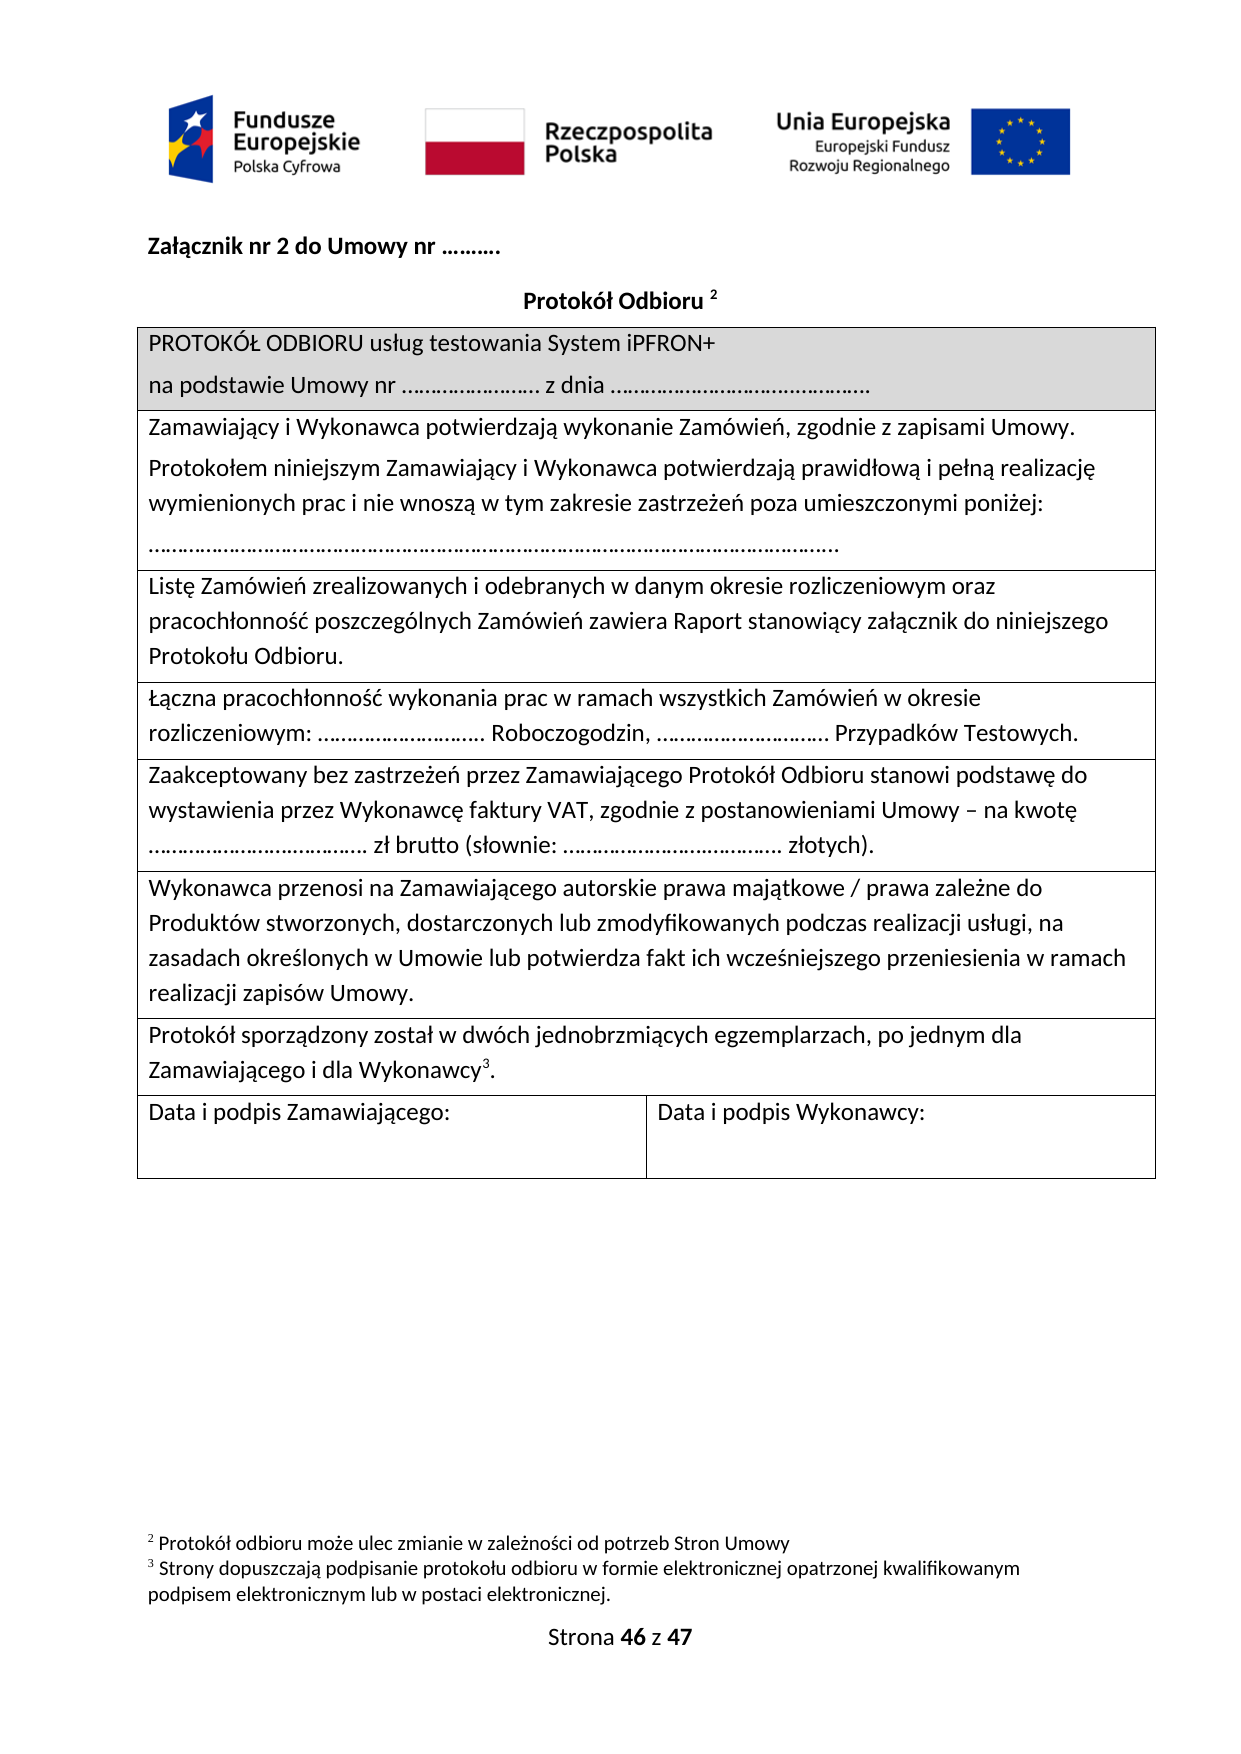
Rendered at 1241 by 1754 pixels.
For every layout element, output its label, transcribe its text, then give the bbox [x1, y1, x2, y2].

subtitle Załącznik nr 2 do Umowy nr ………. [148, 230, 1093, 260]
table_cell Zamawiający i Wykonawca potwierdzają wykonanie Zamówień, zgodnie z zapisami Umowy. Protokołem niniejszym Zamawiający i Wykonawca potwierdzają prawidłową i pełną realizację wymienionych prac i nie wnoszą w tym zakresie zastrzeżeń poza umieszczonymi poniżej: ………………………………………………………………………………………………………... [138, 411, 1155, 569]
table_header PROTOKÓŁ ODBIORU usług testowania System iPFRON+ na podstawie Umowy nr …………………… z dnia …………………………..…………. [138, 328, 1155, 410]
picture [147, 73, 1092, 205]
table_cell Zaakceptowany bez zastrzeżeń przez Zamawiającego Protokół Odbioru stanowi podstawę do wystawienia przez Wykonawcę faktury VAT, zgodnie z postanowieniami Umowy – na kwotę …………………….…………. zł brutto (słownie: …………………….…………. złotych). [138, 760, 1155, 871]
table_cell Protokół sporządzony został w dwóch jednobrzmiących egzemplarzach, po jednym dla Zamawiającego i dla Wykonawcy. [138, 1019, 1155, 1095]
table_cell Listę Zamówień zrealizowanych i odebranych w danym okresie rozliczeniowym oraz pracochłonność poszczególnych Zamówień zawiera Raport stanowiący załącznik do niniejszego Protokołu Odbioru. [138, 571, 1155, 682]
table_cell Data i podpis Wykonawcy: [647, 1096, 1155, 1178]
table_cell Data i podpis Zamawiającego: [138, 1096, 646, 1178]
table_cell Łączna pracochłonność wykonania prac w ramach wszystkich Zamówień w okresie rozliczeniowym: ……………………….. Roboczogodzin, ………………………… Przypadków Testowych. [138, 683, 1155, 759]
table_cell Wykonawca przenosi na Zamawiającego autorskie prawa majątkowe / prawa zależne do Produktów stworzonych, dostarczonych lub zmodyfikowanych podczas realizacji usługi, na zasadach określonych w Umowie lub potwierdza fakt ich wcześniejszego przeniesienia w ramach realizacji zapisów Umowy. [138, 872, 1155, 1018]
text Protokół Odbioru [148, 285, 1093, 316]
